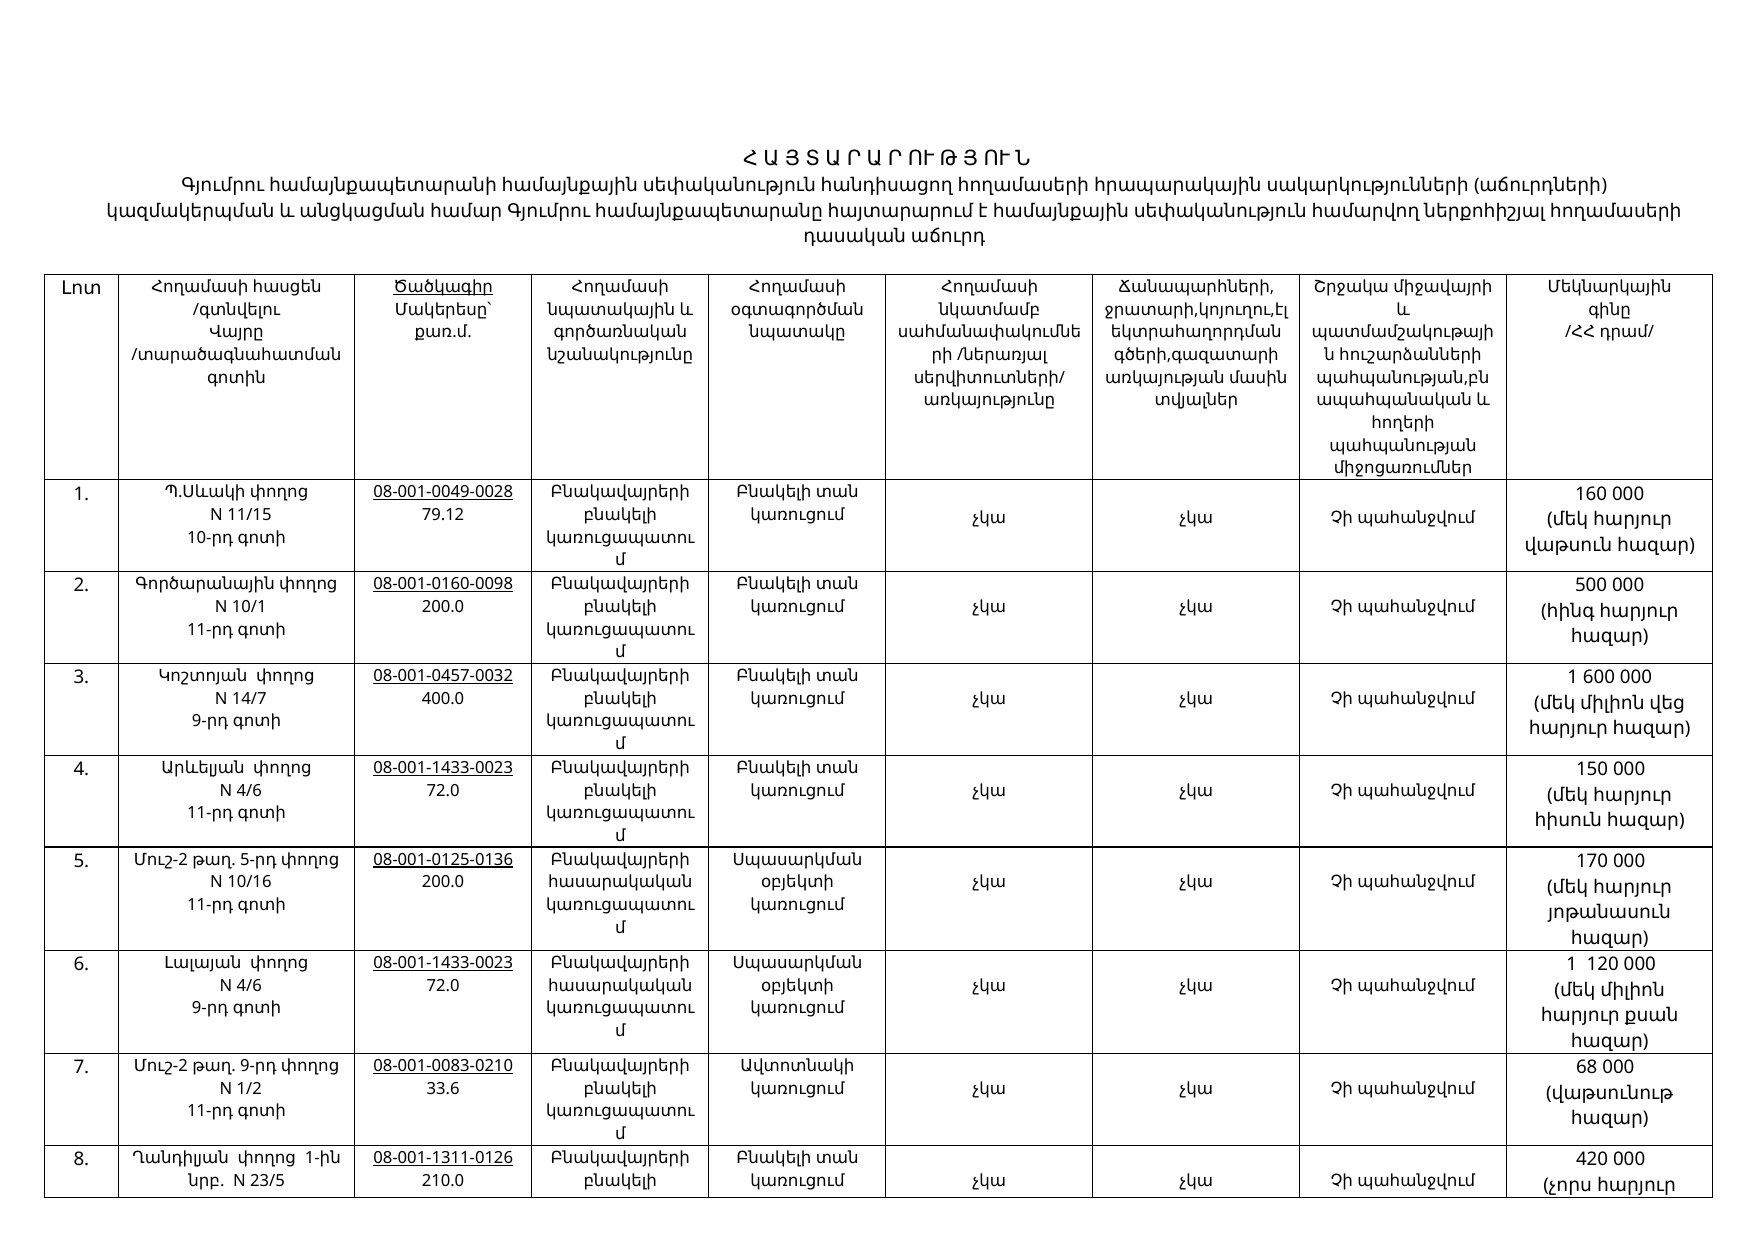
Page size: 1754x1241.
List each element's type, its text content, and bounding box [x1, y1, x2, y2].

table_header Ճանապարհների, ջրատարի,կոյուղու,էլեկտրահաղորդման գծերի,գազատարի առկայության մասին տվյալներ [1093, 275, 1299, 479]
table_cell Բնակավայրերի բնակելի կառուցապատում [532, 572, 708, 663]
table_cell 8. [45, 1146, 118, 1197]
table_cell Կոշտոյան փողոց N 14/7 9-րդ գոտի [119, 664, 354, 754]
table_cell Չի պահանջվում [1300, 480, 1506, 571]
table_cell Չի պահանջվում [1300, 1146, 1506, 1197]
table_cell չկա [1093, 1054, 1299, 1144]
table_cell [532, 1054, 708, 1144]
table_cell չկա [886, 756, 1092, 846]
table_cell չկա [886, 951, 1092, 1053]
table_cell Չի պահանջվում [1300, 1054, 1506, 1144]
table_cell 08-001-1433-0023 72.0 [355, 951, 531, 1053]
table_cell չկա [1093, 664, 1299, 754]
table_cell 150 000 (մեկ հարյուր հիսուն հազար) [1507, 756, 1712, 846]
table_cell չկա [886, 1146, 1092, 1197]
text Հ Ա Յ Տ Ա Ր Ա Ր ՈՒ Թ Յ ՈՒ Ն [44, 143, 1729, 171]
table_cell Բնակավայրերի հասարակական կառուցապատում [532, 951, 708, 1053]
table_cell 2. [45, 572, 118, 663]
table_cell 08-001-0125-0136 200.0 [355, 848, 531, 949]
table_cell Պ.Սևակի փողոց N 11/15 10-րդ գոտի [119, 480, 354, 571]
table_cell Բնակելի տան կառուցում [709, 480, 885, 571]
table_cell չկա [886, 572, 1092, 663]
table_cell Բնակավայրերի բնակելի կառուցապատում [532, 756, 708, 846]
table_cell չկա [1093, 572, 1299, 663]
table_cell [1507, 1146, 1712, 1197]
table_cell Բնակավայրերի բնակելի կառուցապատում [532, 480, 708, 571]
table_cell Ավտոտնակի կառուցում [709, 1054, 885, 1144]
table_cell չկա [1093, 848, 1299, 949]
table_cell 160 000 (մեկ հարյուր վաթսուն հազար) [1507, 480, 1712, 571]
table_cell 1. [45, 480, 118, 571]
table_cell Չի պահանջվում [1300, 848, 1506, 949]
table_cell Բնակավայրերի բնակելի կառուցապատում [532, 664, 708, 754]
table_cell չկա [1093, 1146, 1299, 1197]
table_cell Գործարանային փողոց N 10/1 11-րդ գոտի [119, 572, 354, 663]
table_cell 7. [45, 1054, 118, 1144]
table_cell 1 600 000 (մեկ միլիոն վեց հարյուր հազար) [1507, 664, 1712, 754]
table_cell 6. [45, 951, 118, 1053]
table_cell 08-001-0457-0032 400.0 [355, 664, 531, 754]
table_cell Բնակելի տան կառուցում [709, 664, 885, 754]
table_cell 170 000 (մեկ հարյուր յոթանասուն հազար) [1507, 848, 1712, 949]
table_cell չկա [886, 1054, 1092, 1144]
table_cell 3. [45, 664, 118, 754]
table_cell 08-001-1433-0023 72.0 [355, 756, 531, 846]
table_cell Չի պահանջվում [1300, 756, 1506, 846]
table_cell Մուշ-2 թաղ. 5-րդ փողոց N 10/16 11-րդ գոտի [119, 848, 354, 949]
table_header Շրջակա միջավայրի և պատմամշակութային հուշարձանների պահպանության,բնապահպանական և հողերի պահպանության միջոցառումներ [1300, 275, 1506, 479]
table_header Հողամասի օգտագործման նպատակը [709, 275, 885, 479]
table_header Լոտ [45, 275, 118, 479]
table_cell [119, 1146, 354, 1197]
table_cell չկա [886, 664, 1092, 754]
table_cell չկա [886, 848, 1092, 949]
table_header Հողամասի հասցեն /գտնվելու Վայրը /տարածագնահատման գոտին [119, 275, 354, 479]
table_cell չկա [1093, 480, 1299, 571]
table_header Հողամասի նպատակային և գործառնական նշանակությունը [532, 275, 708, 479]
table_cell չկա [886, 480, 1092, 571]
table_cell Չի պահանջվում [1300, 664, 1506, 754]
table_cell 500 000 (հինգ հարյուր հազար) [1507, 572, 1712, 663]
table_header Ծածկագիր Մակերեսը՝ քառ.մ. [355, 275, 531, 479]
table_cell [709, 1146, 885, 1197]
table_cell 68 000 (վաթսունութ հազար) [1507, 1054, 1712, 1144]
table_cell 1 120 000 (մեկ միլիոն հարյուր քսան հազար) [1507, 951, 1712, 1053]
table_cell 08-001-0160-0098 200.0 [355, 572, 531, 663]
table_cell չկա [1093, 951, 1299, 1053]
table_cell Բնակելի տան կառուցում [709, 756, 885, 846]
table_cell Լալայան փողոց N 4/6 9-րդ գոտի [119, 951, 354, 1053]
table_cell Սպասարկման օբյեկտի կառուցում [709, 951, 885, 1053]
table_header Հողամասի նկատմամբ սահմանափակումների /ներառյալ սերվիտուտների/ առկայությունը [886, 275, 1092, 479]
table_cell 08-001-0083-0210 33.6 [355, 1054, 531, 1144]
table_cell 08-001-0049-0028 79.12 [355, 480, 531, 571]
table_cell Չի պահանջվում [1300, 572, 1506, 663]
table_header Մեկնարկային գինը /ՀՀ դրամ/ [1507, 275, 1712, 479]
table_cell Բնակելի տան կառուցում [709, 572, 885, 663]
table_cell Բնակավայրերի հասարակական կառուցապատում [532, 848, 708, 949]
text կազմակերպման և անցկացման համար Գյումրու համայնքապետարանը հայտարարում է համայնքային սեփականություն համարվող ներքոհիշյալ հողամասերի դասական աճուրդ [59, 197, 1729, 248]
table_cell Սպասարկման օբյեկտի կառուցում [709, 848, 885, 949]
table_cell 4. [45, 756, 118, 846]
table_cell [532, 1146, 708, 1197]
table_cell չկա [1093, 756, 1299, 846]
text Գյումրու համայնքապետարանի համայնքային սեփականություն հանդիսացող հողամասերի հրապարակային սակարկությունների (աճուրդների) [59, 171, 1729, 197]
table_cell Արևելյան փողոց N 4/6 11-րդ գոտի [119, 756, 354, 846]
table_cell Չի պահանջվում [1300, 951, 1506, 1053]
table_cell Մուշ-2 թաղ. 9-րդ փողոց N 1/2 11-րդ գոտի [119, 1054, 354, 1144]
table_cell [355, 1146, 531, 1197]
table_cell 5. [45, 848, 118, 949]
